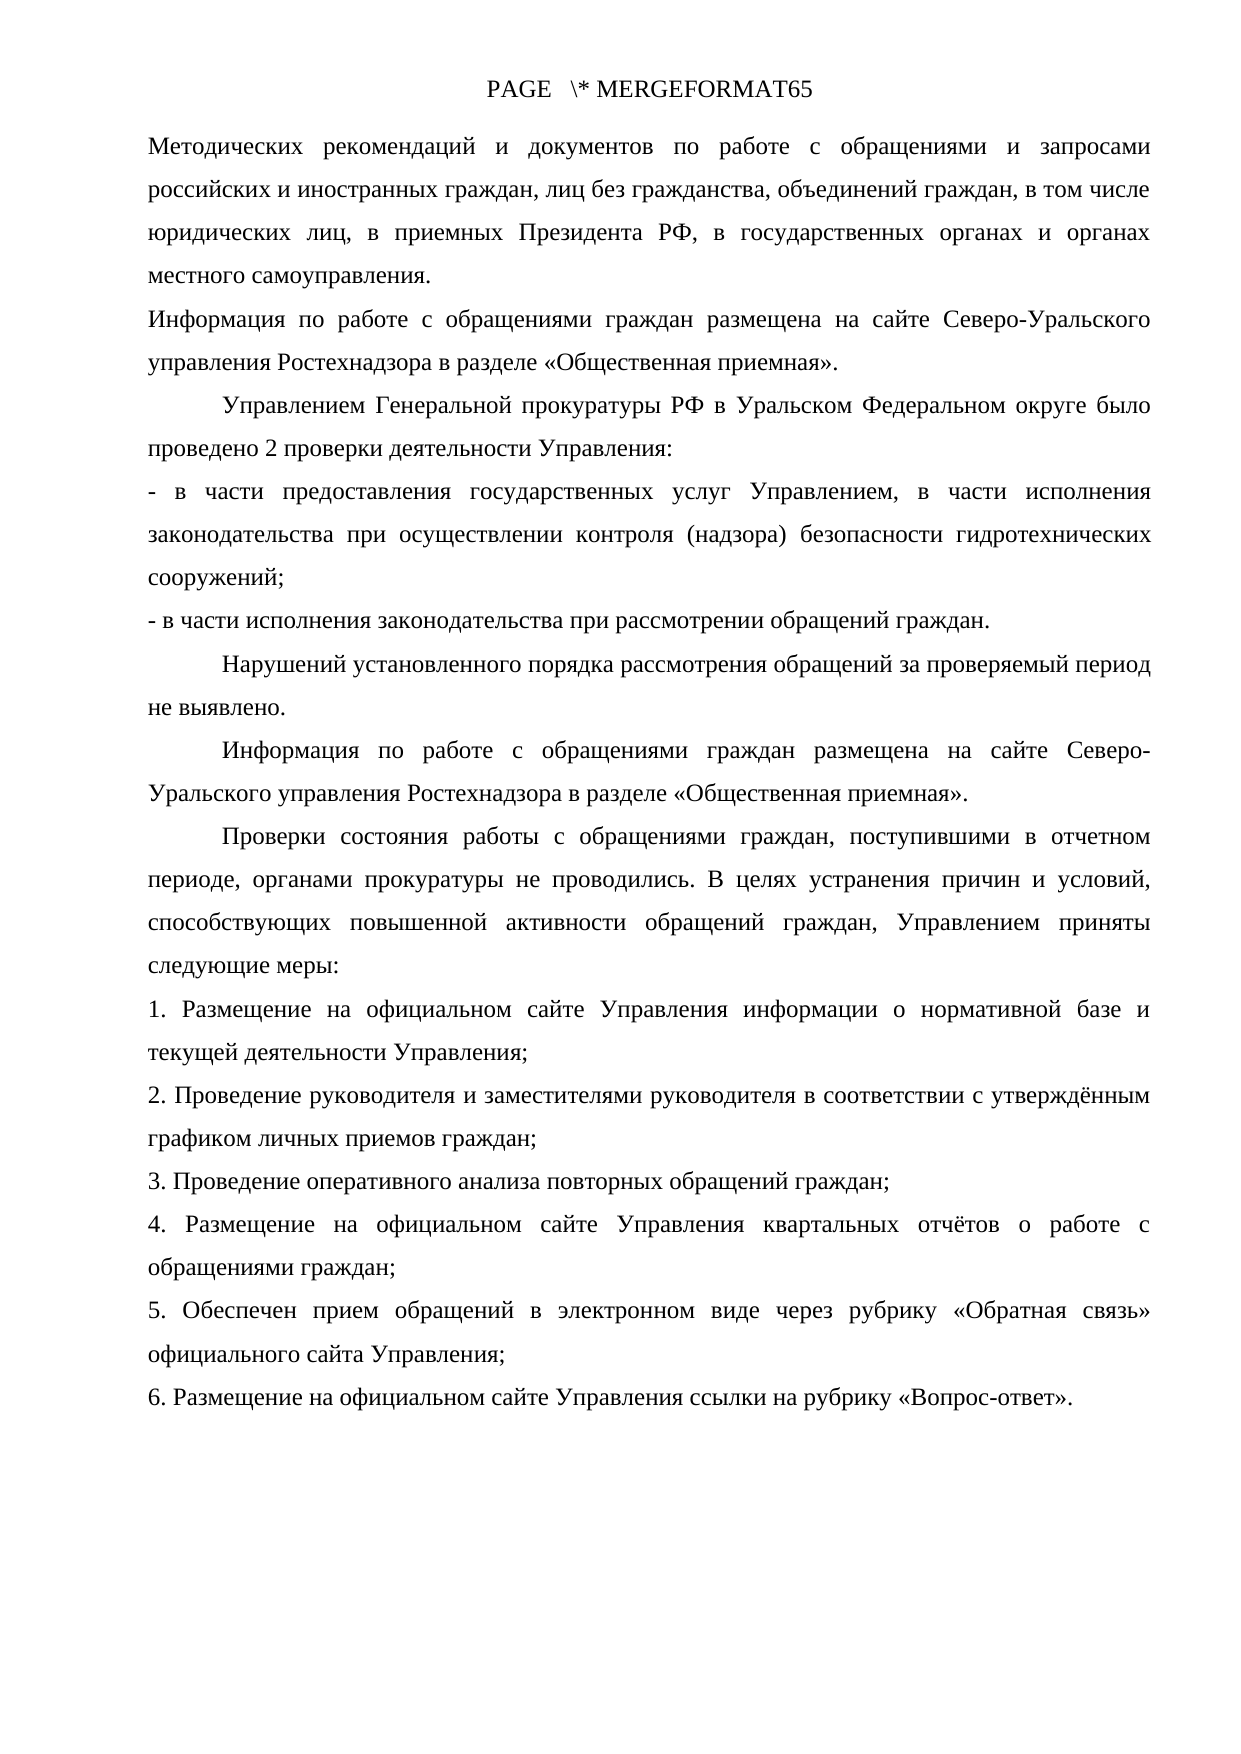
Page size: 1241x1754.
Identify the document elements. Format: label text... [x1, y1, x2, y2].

text Проверки состояния работы с обращениями граждан, поступившими в отчетном периоде, органами прокуратуры не проводились. В целях устранения причин и условий, способствующих повышенной активности обращений граждан, Управлением приняты следующие меры: [148, 821, 1152, 979]
text 1. Размещение на официальном сайте Управления информации о нормативной базе и текущей деятельности Управления; [148, 994, 1152, 1066]
text 2. Проведение руководителя и заместителями руководителя в соответствии с утверждённым графиком личных приемов граждан; [148, 1080, 1152, 1152]
text Управлением Генеральной прокуратуры РФ в Уральском Федеральном округе было проведено 2 проверки деятельности Управления: [148, 390, 1152, 462]
text 6. Размещение на официальном сайте Управления ссылки на рубрику «Вопрос-ответ». [148, 1382, 1152, 1411]
text 3. Проведение оперативного анализа повторных обращений граждан; [148, 1166, 1152, 1195]
text Нарушений установленного порядка рассмотрения обращений за проверяемый период не выявлено. [148, 649, 1152, 721]
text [148, 131, 1152, 289]
text - в части предоставления государственных услуг Управлением, в части исполнения законодательства при осуществлении контроля (надзора) безопасности гидротехнических сооружений; [148, 476, 1152, 591]
text Информация по работе с обращениями граждан размещена на сайте Северо-Уральского управления Ростехнадзора в разделе «Общественная приемная». [148, 735, 1152, 807]
text 4. Размещение на официальном сайте Управления квартальных отчётов о работе с обращениями граждан; [148, 1209, 1152, 1281]
text 5. Обеспечен прием обращений в электронном виде через рубрику «Обратная связь» официального сайта Управления; [148, 1296, 1152, 1367]
text Информация по работе с обращениями граждан размещена на сайте Северо-Уральского управления Ростехнадзора в разделе «Общественная приемная». [148, 304, 1152, 376]
text - в части исполнения законодательства при рассмотрении обращений граждан. [148, 606, 1152, 634]
